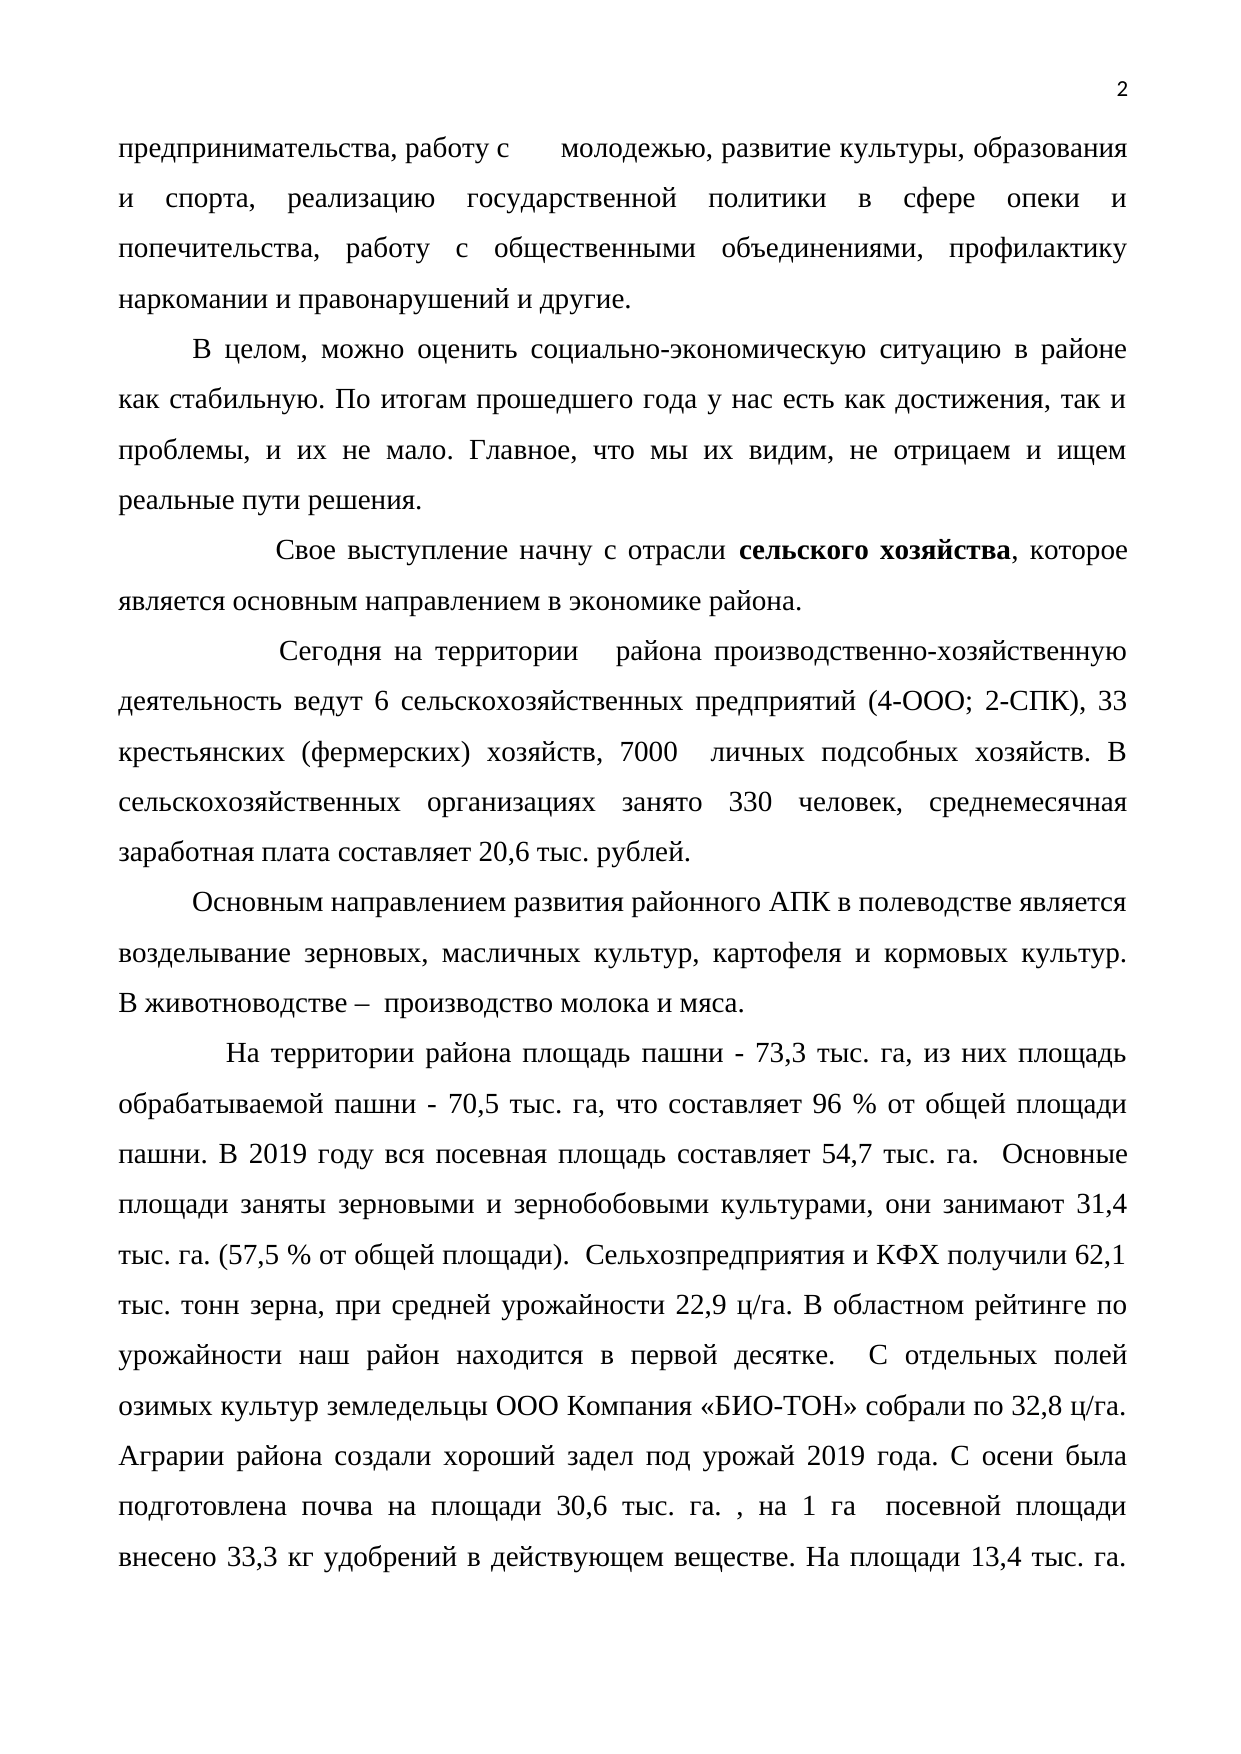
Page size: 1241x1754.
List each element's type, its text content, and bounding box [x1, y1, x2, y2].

text Свое выступление начну с отрасли сельского хозяйства, которое является основным направлением в экономике района. [118, 532, 1128, 616]
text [118, 130, 1128, 314]
text Сегодня на территории района производственно-хозяйственную деятельность ведут 6 сельскохозяйственных предприятий (4-ООО; 2-СПК), 33 крестьянских (фермерских) хозяйств, 7000 личных подсобных хозяйств. В сельскохозяйственных организациях занято 330 человек, среднемесячная заработная плата составляет 20,6 тыс. рублей. [118, 633, 1128, 868]
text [118, 1036, 1128, 1572]
text Основным направлением развития районного АПК в полеводстве является возделывание зерновых, масличных культур, картофеля и кормовых культур. В животноводстве – производство молока и мяса. [118, 884, 1128, 1019]
text В целом, можно оценить социально-экономическую ситуацию в районе как стабильную. По итогам прошедшего года у нас есть как достижения, так и проблемы, и их не мало. Главное, что мы их видим, не отрицаем и ищем реальные пути решения. [118, 331, 1128, 516]
